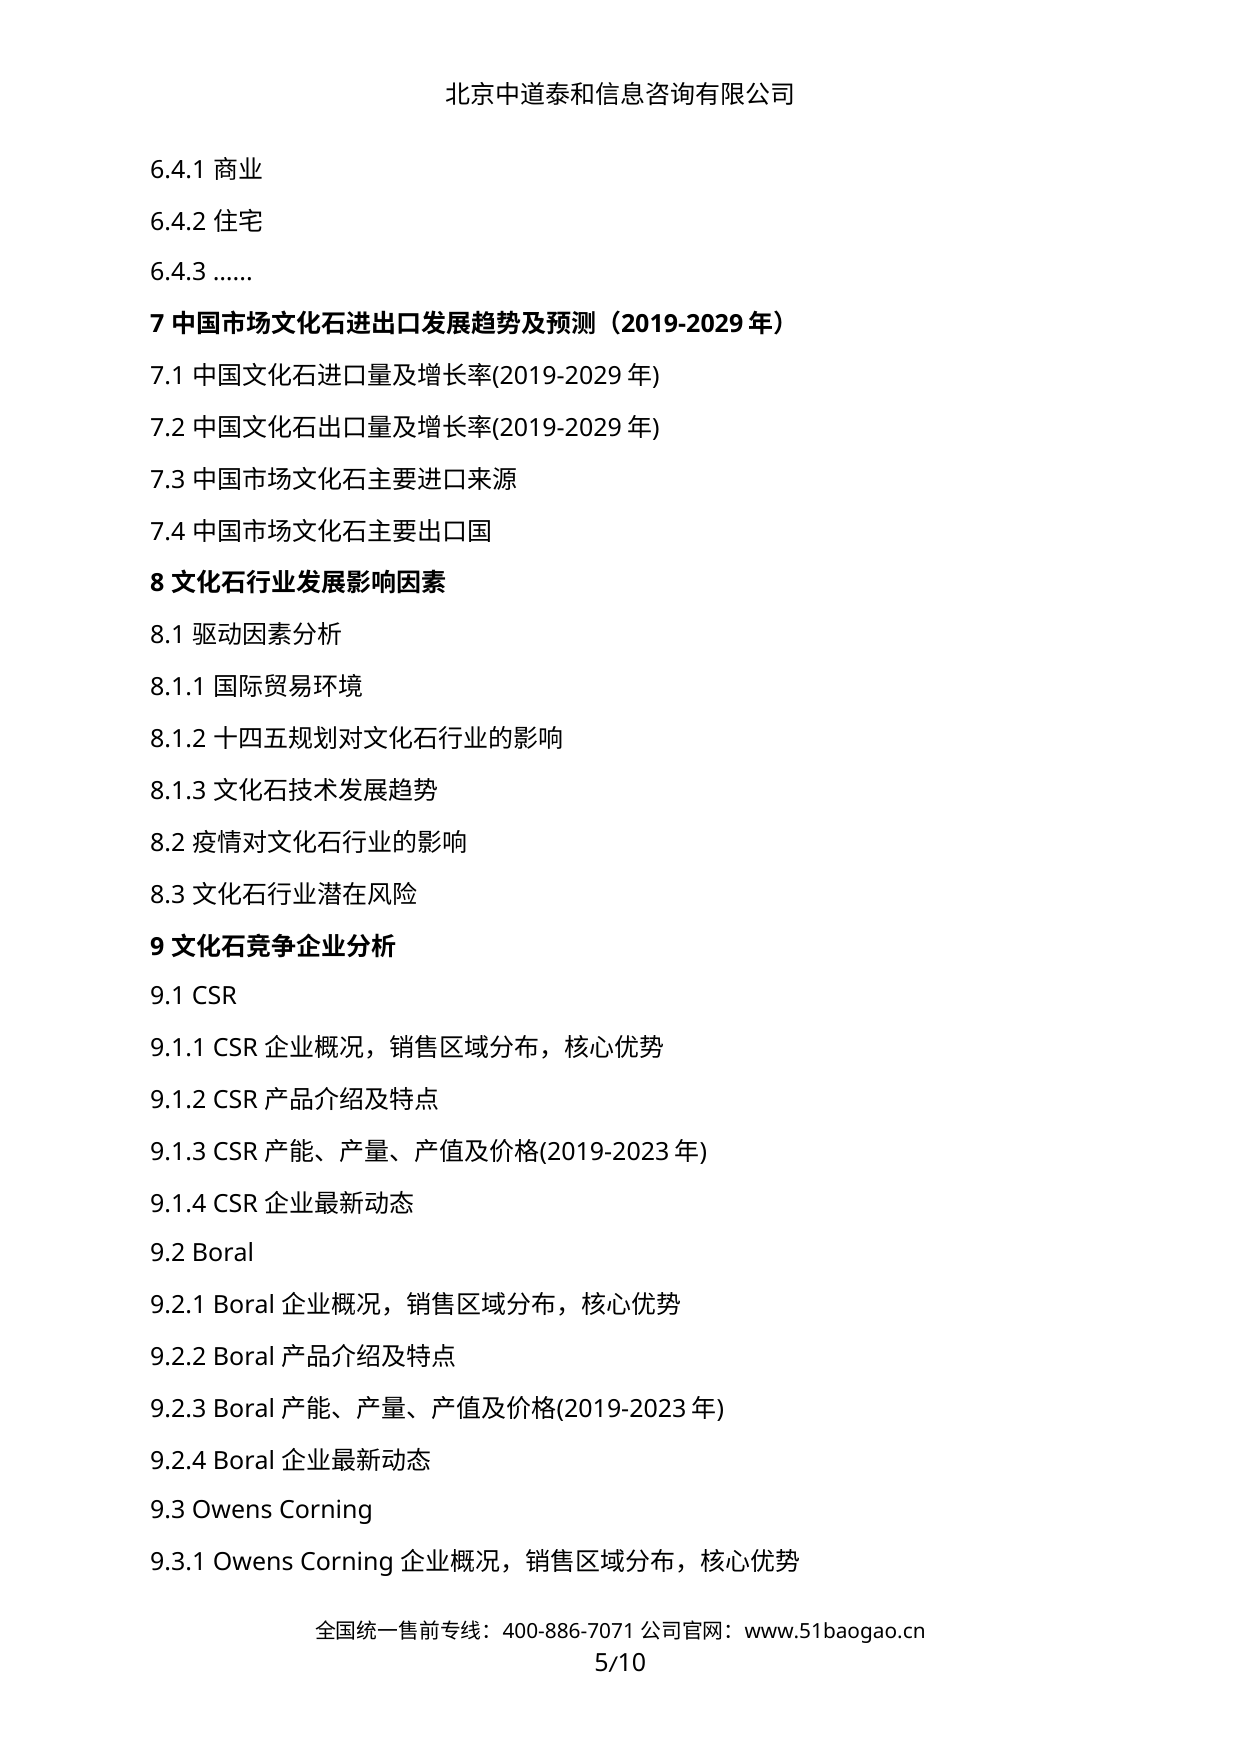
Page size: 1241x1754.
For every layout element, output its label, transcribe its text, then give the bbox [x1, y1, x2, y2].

text 9.1.3 CSR 产能、产量、产值及价格(2019-2023年) [150, 1131, 1090, 1167]
text 9 文化石竞争企业分析 [150, 926, 1090, 962]
text 9.2.1 Boral 企业概况，销售区域分布，核心优势 [150, 1285, 1090, 1321]
text 6.4.2 住宅 [150, 202, 1090, 238]
text 9.3 Owens Corning [150, 1492, 1090, 1526]
text 9.1.4 CSR 企业最新动态 [150, 1183, 1090, 1219]
text 8.1 驱动因素分析 [150, 615, 1090, 651]
text 6.4.1 商业 [150, 150, 1090, 186]
text 9.2.4 Boral 企业最新动态 [150, 1440, 1090, 1477]
text 8.1.1 国际贸易环境 [150, 667, 1090, 703]
text 8.1.2 十四五规划对文化石行业的影响 [150, 718, 1090, 755]
text 7 中国市场文化石进出口发展趋势及预测（2019-2029年） [150, 303, 1090, 340]
text 7.3 中国市场文化石主要进口来源 [150, 459, 1090, 495]
text 7.2 中国文化石出口量及增长率(2019-2029年) [150, 407, 1090, 443]
text 9.2 Boral [150, 1235, 1090, 1269]
text 8.3 文化石行业潜在风险 [150, 874, 1090, 910]
text 9.2.2 Boral 产品介绍及特点 [150, 1337, 1090, 1373]
text 7.4 中国市场文化石主要出口国 [150, 511, 1090, 547]
text 9.1 CSR [150, 978, 1090, 1012]
text 8 文化石行业发展影响因素 [150, 563, 1090, 599]
text 8.1.3 文化石技术发展趋势 [150, 770, 1090, 807]
text 9.2.3 Boral 产能、产量、产值及价格(2019-2023年) [150, 1388, 1090, 1425]
text 6.4.3 …... [150, 254, 1090, 288]
text 9.1.1 CSR 企业概况，销售区域分布，核心优势 [150, 1027, 1090, 1064]
text 8.2 疫情对文化石行业的影响 [150, 822, 1090, 858]
text 9.3.1 Owens Corning 企业概况，销售区域分布，核心优势 [150, 1542, 1090, 1578]
text 9.1.2 CSR 产品介绍及特点 [150, 1079, 1090, 1116]
text 7.1 中国文化石进口量及增长率(2019-2029年) [150, 355, 1090, 392]
